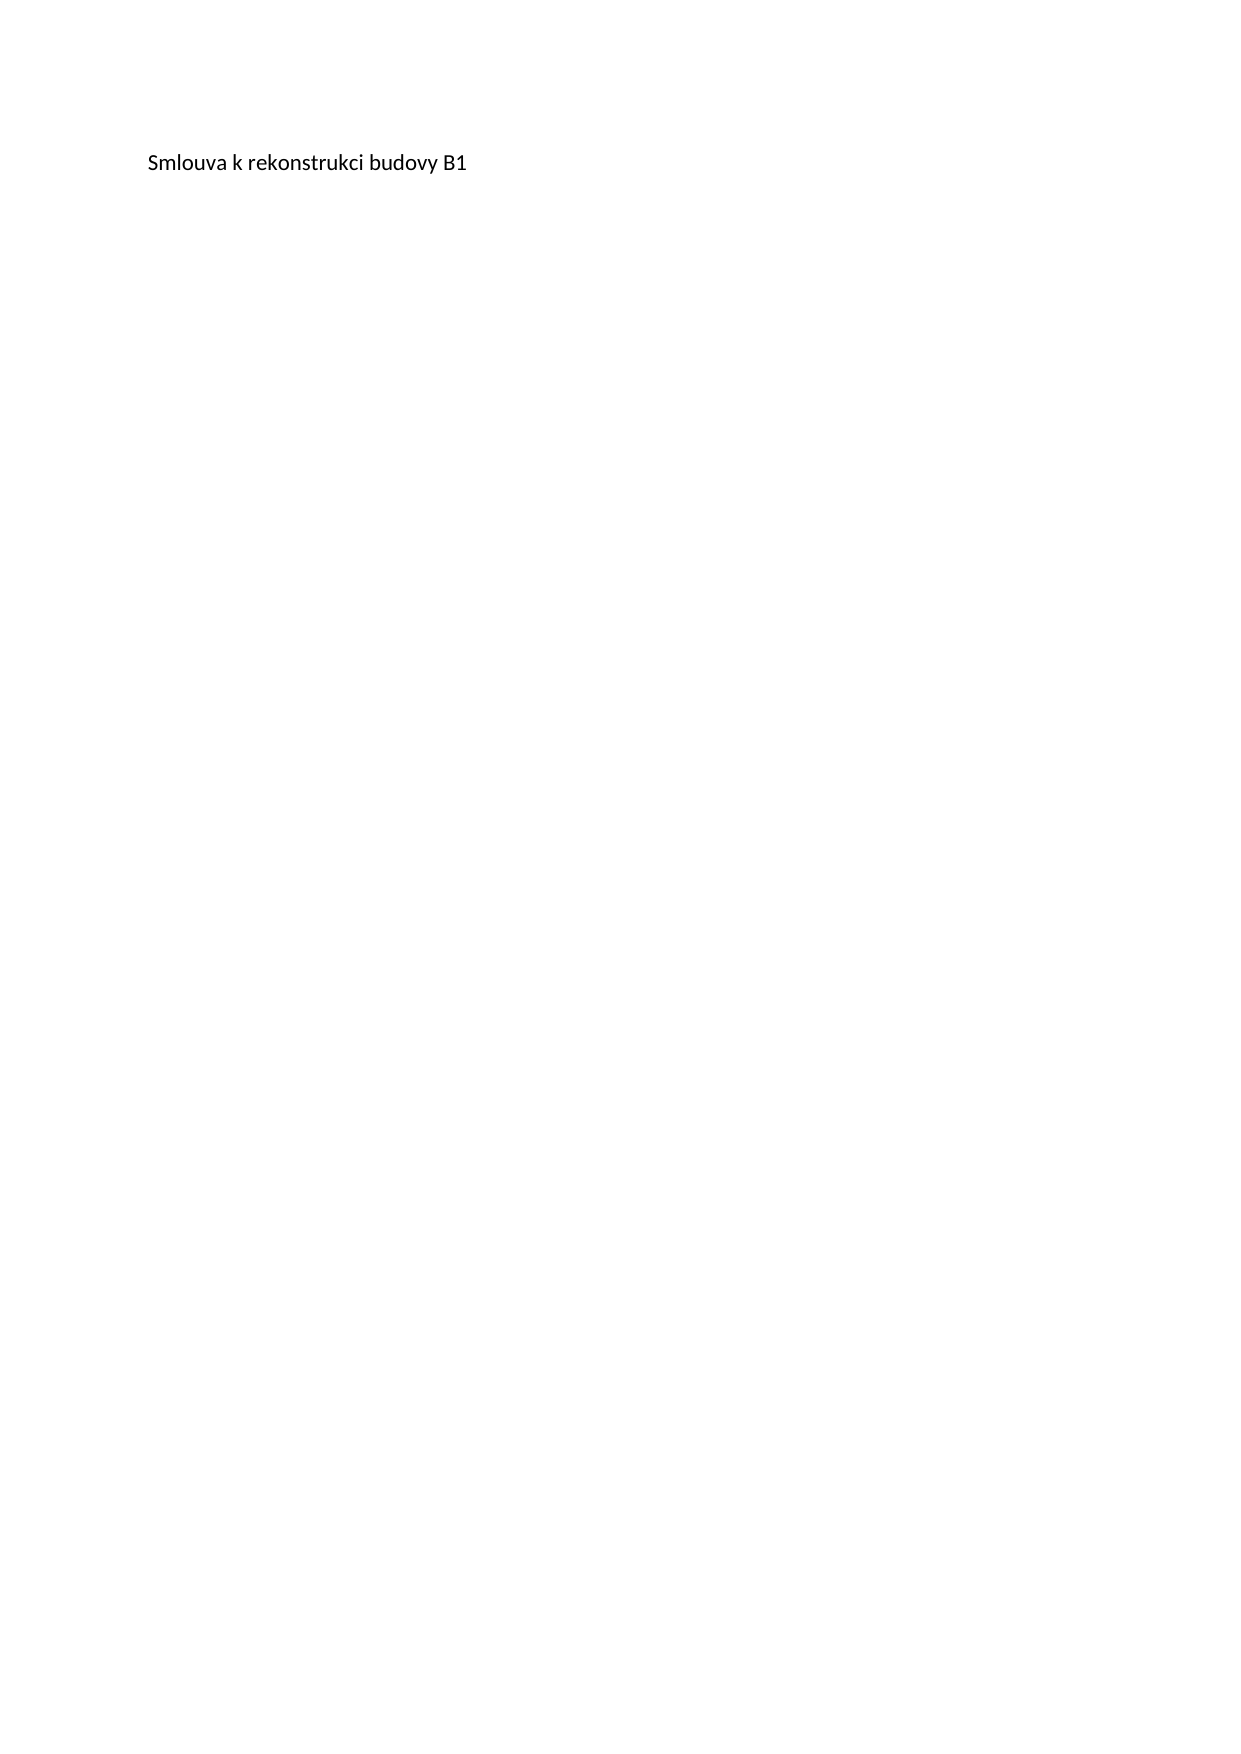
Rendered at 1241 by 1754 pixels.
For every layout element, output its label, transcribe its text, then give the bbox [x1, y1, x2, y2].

text Smlouva k rekonstrukci budovy B1 [148, 148, 1093, 176]
